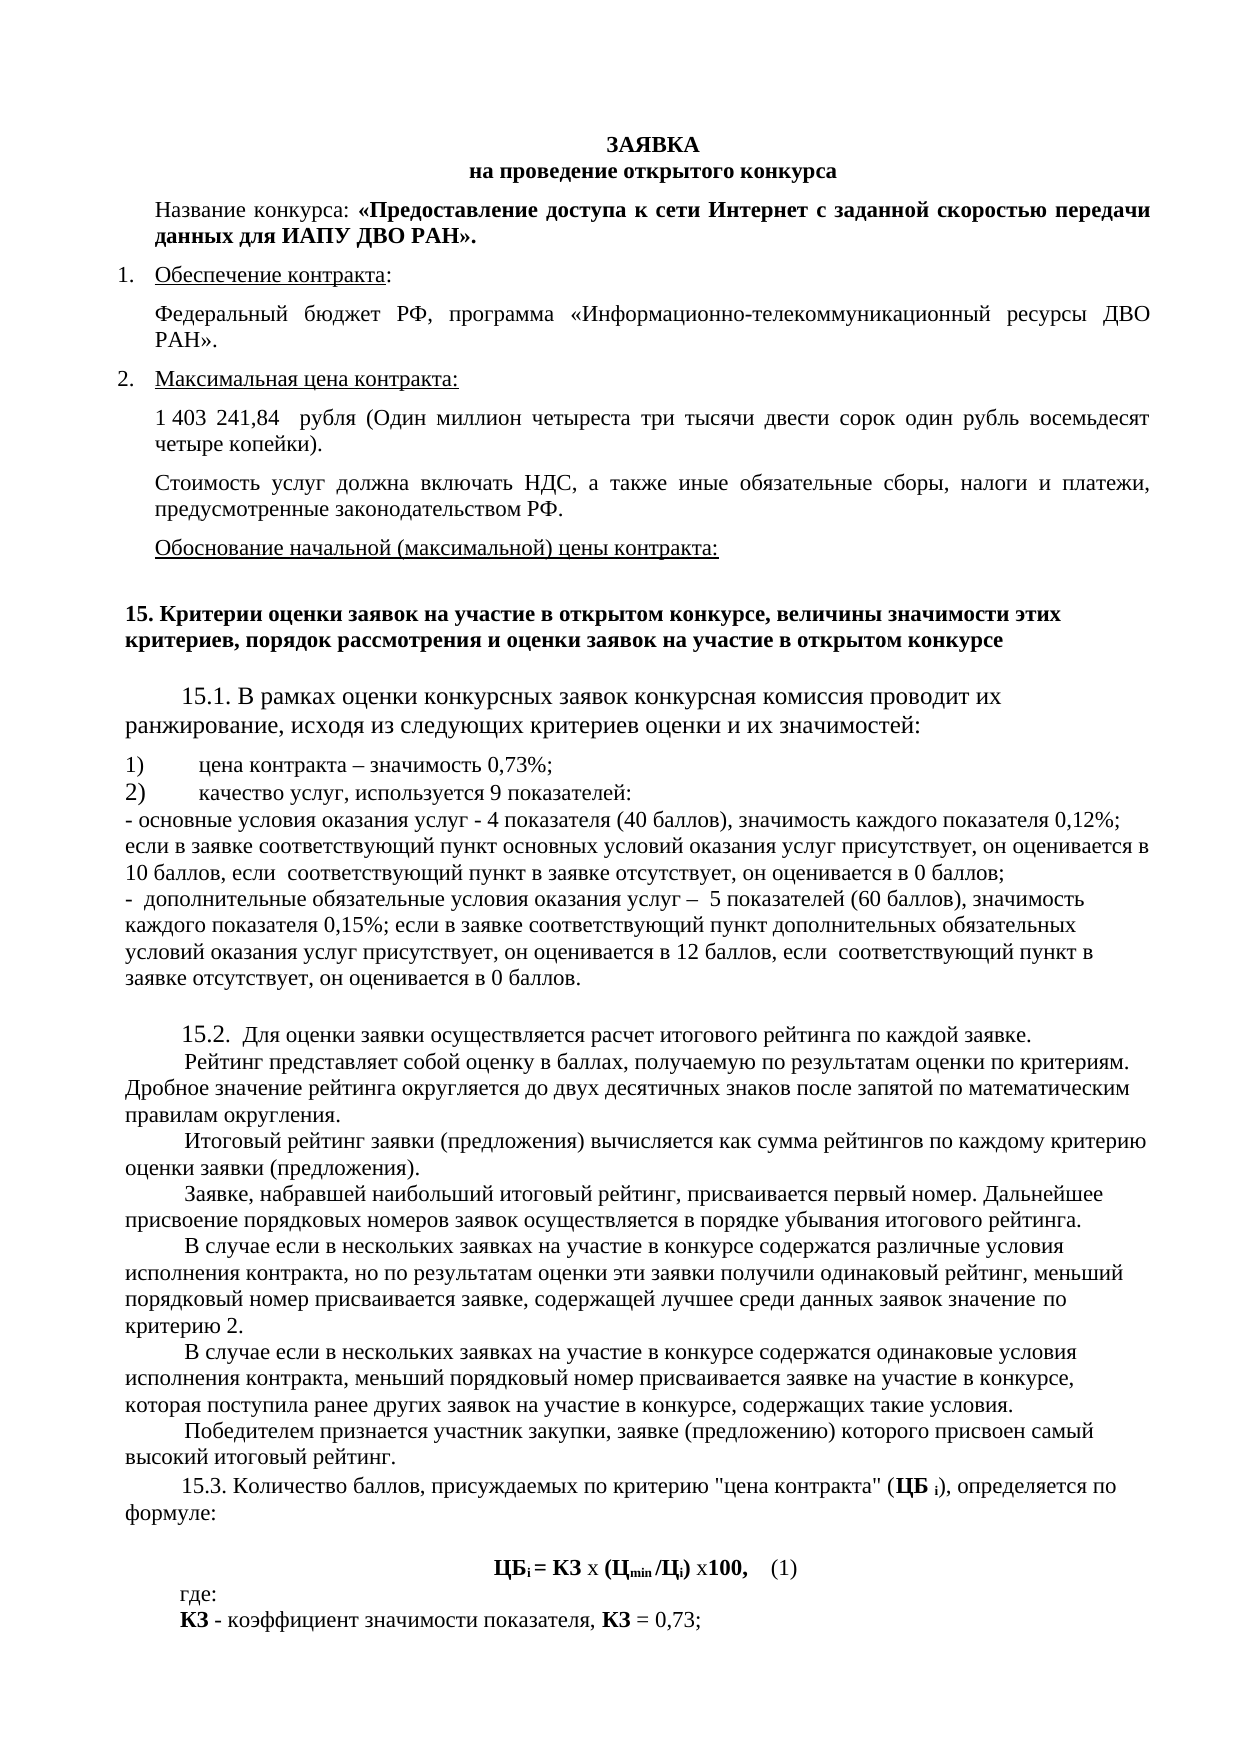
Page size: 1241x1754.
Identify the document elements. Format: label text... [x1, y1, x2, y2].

text Название конкурса: «Предоставление доступа к сети Интернет с заданной скоростью передачи данных для ИАПУ ДВО РАН». [154, 196, 1152, 248]
text ЗАЯВКА на проведение открытого конкурса [154, 131, 1152, 183]
text Обоснование начальной (максимальной) цены контракта: [154, 534, 1152, 561]
list Обеспечение контракта: [117, 261, 1152, 287]
text КЗ - коэффициент значимости показателя, КЗ = 0,73; [125, 1606, 1152, 1633]
list качество услуг, используется 9 показателей: [125, 777, 1152, 806]
text 15. Критерии оценки заявок на участие в открытом конкурсе, величины значимости этих критериев, порядок рассмотрения и оценки заявок на участие в открытом конкурсе [125, 599, 1152, 652]
text Федеральный бюджет РФ, программа «Информационно-телекоммуникационный ресурсы ДВО РАН». [154, 300, 1152, 353]
text - основные условия оказания услуг - 4 показателя (40 баллов), значимость каждого показателя 0,12%; если в заявке соответствующий пункт основных условий оказания услуг присутствует, он оценивается в 10 баллов, если соответствующий пункт в заявке отсутствует, он оценивается в 0 баллов; [125, 806, 1152, 885]
text - дополнительные обязательные условия оказания услуг – 5 показателей (60 баллов), значимость каждого показателя 0,15%; если в заявке соответствующий пункт дополнительных обязательных условий оказания услуг присутствует, он оценивается в 12 баллов, если соответствующий пункт в заявке отсутствует, он оценивается в 0 баллов. [125, 885, 1152, 991]
text где: [125, 1580, 1152, 1606]
list цена контракта – значимость 0,73%; [125, 751, 1152, 777]
text 15.1. В рамках оценки конкурсных заявок конкурсная комиссия проводит их ранжирование, исходя из следующих критериев оценки и их значимостей: [125, 681, 1152, 738]
text 15.2. Для оценки заявки осуществляется расчет итогового рейтинга по каждой заявке. [125, 1019, 1152, 1048]
text Рейтинг представляет собой оценку в баллах, получаемую по результатам оценки по критериям. Дробное значение рейтинга округляется до двух десятичных знаков после запятой по математическим правилам округления. [125, 1048, 1152, 1127]
text Стоимость услуг должна включать НДС, а также иные обязательные сборы, налоги и платежи, предусмотренные законодательством РФ. [154, 469, 1152, 522]
text Заявке, набравшей наибольший итоговый рейтинг, присваивается первый номер. Дальнейшее присвоение порядковых номеров заявок осуществляется в порядке убывания итогового рейтинга. [125, 1180, 1152, 1233]
text 1 403 241,84 рубля (Один миллион четыреста три тысячи двести сорок один рубль восемьдесят четыре копейки). [154, 404, 1152, 457]
text Итоговый рейтинг заявки (предложения) вычисляется как сумма рейтингов по каждому критерию оценки заявки (предложения). [125, 1127, 1152, 1180]
text В случае если в нескольких заявках на участие в конкурсе содержатся различные условия исполнения контракта, но по результатам оценки эти заявки получили одинаковый рейтинг, меньший порядковый номер присваивается заявке, содержащей лучшее среди данных заявок значение по критерию 2. [125, 1233, 1152, 1338]
text 15.3. Количество баллов, присуждаемых по критерию "цена контракта" (ЦБ i), определяется по формуле: [125, 1470, 1152, 1525]
text ЦБi = КЗ х (Цmin /Цi) х100, (1) [420, 1554, 1152, 1580]
list Максимальная цена контракта: [117, 365, 1152, 391]
text Победителем признается участник закупки, заявке (предложению) которого присвоен самый высокий итоговый рейтинг. [125, 1417, 1152, 1470]
text В случае если в нескольких заявках на участие в конкурсе содержатся одинаковые условия исполнения контракта, меньший порядковый номер присваивается заявке на участие в конкурсе, которая поступила ранее других заявок на участие в конкурсе, содержащих такие условия. [125, 1338, 1152, 1417]
